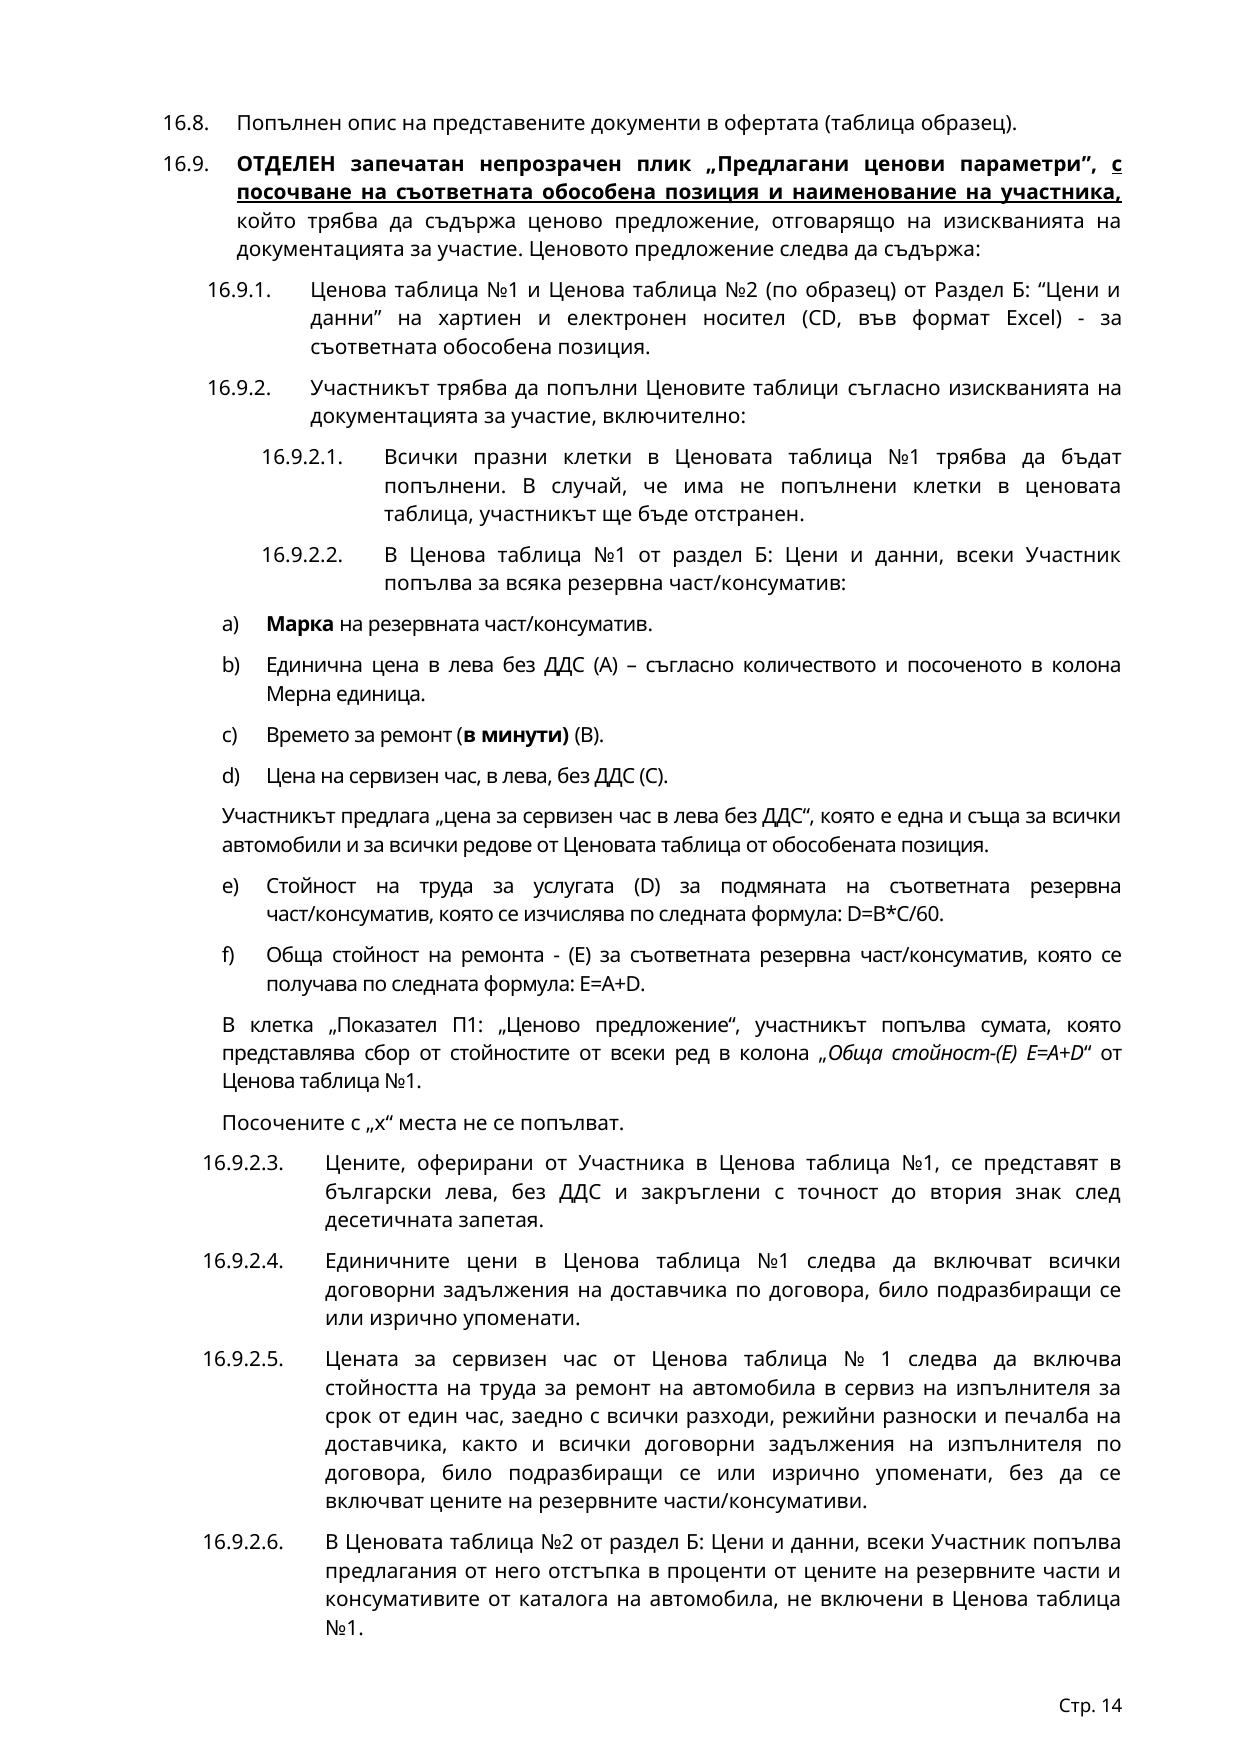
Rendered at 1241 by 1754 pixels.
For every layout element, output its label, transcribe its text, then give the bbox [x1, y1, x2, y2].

list Попълнен опис на представените документи в офертата (таблица образец). [162, 108, 1122, 136]
list ОТДЕЛЕН запечатан непрозрачен плик „Предлагани ценови параметри”, с посочване на съответната обособена позиция и наименование на участника, който трябва да съдържа ценово предложение, отговарящо на изискванията на документацията за участие. Ценовото предложение следва да съдържа: [162, 149, 1122, 263]
text Посочените с „х“ места не се попълват. [222, 1108, 1122, 1136]
list Ценова таблица №1 и Ценова таблица №2 (по образец) от Раздел Б: “Цени и данни” на хартиен и електронен носител (CD, във формат Excel) - за съответната обособена позиция. [207, 275, 1122, 360]
list Единичните цени в Ценова таблица №1 следва да включват всички договорни задължения на доставчика по договора, било подразбиращи се или изрично упоменати. [202, 1246, 1122, 1332]
list В Ценовата таблица №2 от раздел Б: Цени и данни, всеки Участник попълва предлагания от него отстъпка в проценти от цените на резервните части и консумативите от каталога на автомобила, не включени в Ценова таблица №1. [202, 1527, 1122, 1641]
list В Ценова таблица №1 от раздел Б: Цени и данни, всеки Участник попълва за всяка резервна част/консуматив: [261, 540, 1122, 597]
list Единична цена в лева без ДДС (A) – съгласно количеството и посоченото в колона Мерна единица. [222, 650, 1122, 707]
list Всички празни клетки в Ценовата таблица №1 трябва да бъдат попълнени. В случай, че има не попълнени клетки в ценовата таблица, участникът ще бъде отстранен. [261, 442, 1122, 528]
text В клетка „Показател П1: „Ценово предложение“, участникът попълва сумата, която представлява сбор от стойностите от всеки ред в колона „Обща стойност-(E) Е=А+D“ от Ценова таблица №1. [222, 1010, 1122, 1095]
list Цените, оферирани от Участника в Ценова таблица №1, се представят в български лева, без ДДС и закръглени с точност до втория знак след десетичната запетая. [202, 1148, 1122, 1234]
list Стойност на труда за услугата (D) за подмяната на съответната резервна част/консуматив, която се изчислява по следната формула: D=B*C/60. [222, 871, 1122, 928]
list Цената за сервизен час от Ценова таблица № 1 следва да включва стойността на труда за ремонт на автомобила в сервиз на изпълнителя за срок от един час, заедно с всички разходи, режийни разноски и печалба на доставчика, както и всички договорни задължения на изпълнителя по договора, било подразбиращи се или изрично упоменати, без да се включват цените на резервните части/консумативи. [202, 1344, 1122, 1515]
list Времето за ремонт (в минути) (B). [222, 720, 1122, 748]
text Участникът предлага „цена за сервизен час в лева без ДДС“, която е една и съща за всички автомобили и за всички редове от Ценовата таблица от обособената позиция. [222, 802, 1122, 858]
list Участникът трябва да попълни Ценовите таблици съгласно изискванията на документацията за участие, включително: [207, 373, 1122, 430]
list Обща стойност на ремонта - (Е) за съответната резервна част/консуматив, която се получава по следната формула: Е=A+D. [222, 940, 1122, 997]
list Марка на резервната част/консуматив. [222, 609, 1122, 638]
list Цена на сервизен час, в лева, без ДДС (C). [222, 761, 1122, 789]
